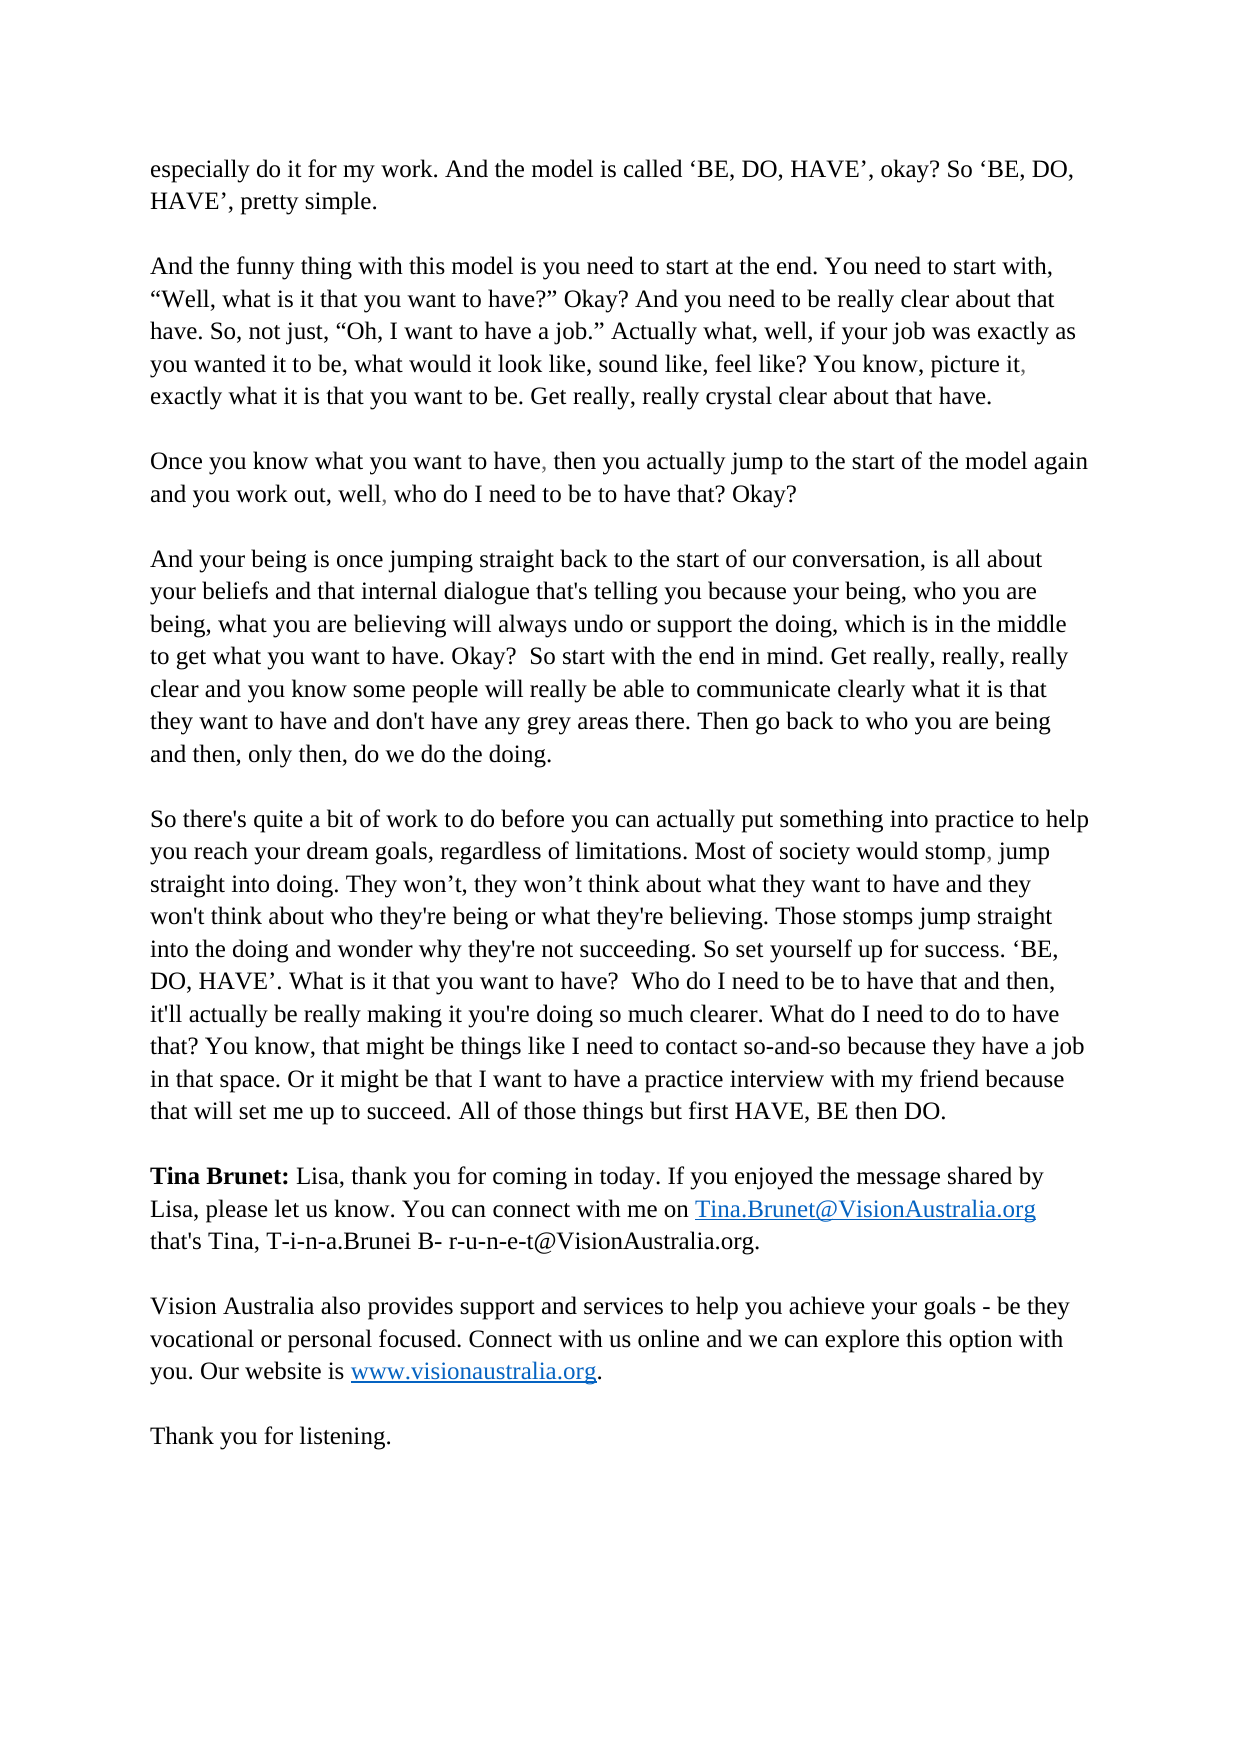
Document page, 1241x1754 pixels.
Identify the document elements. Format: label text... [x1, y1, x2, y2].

text Tina Brunet: Lisa, thank you for coming in today. If you enjoyed the message shared by Lisa, please let us know. You can connect with me on Tina.Brunet@VisionAustralia.org that's Tina, T-i-n-a.Brunei B- r-u-n-e-t@VisionAustralia.org. [150, 1157, 1090, 1255]
text And your being is once jumping straight back to the start of our conversation, is all about your beliefs and that internal dialogue that's telling you because your being, who you are being, what you are believing will always undo or support the doing, which is in the middle to get what you want to have. Okay? So start with the end in mind. Get really, really, really clear and you know some people will really be able to communicate clearly what it is that they want to have and don't have any grey areas there. Then go back to who you are being and then, only then, do we do the doing. [150, 540, 1090, 767]
text Once you know what you want to have, then you actually jump to the start of the model again and you work out, well, who do I need to be to have that? Okay? [150, 442, 1090, 507]
text Thank you for listening. [150, 1417, 1090, 1450]
text So there's quite a bit of work to do before you can actually put something into practice to help you reach your dream goals, regardless of limitations. Most of society would stomp, jump straight into doing. They won’t, they won’t think about what they want to have and they won't think about who they're being or what they're believing. Those stomps jump straight into the doing and wonder why they're not succeeding. So set yourself up for success. ‘BE, DO, HAVE’. What is it that you want to have? Who do I need to be to have that and then, it'll actually be really making it you're doing so much clearer. What do I need to do to have that? You know, that might be things like I need to contact so-and-so because they have a job in that space. Or it might be that I want to have a practice interview with my friend because that will set me up to succeed. All of those things but first HAVE, BE then DO. [150, 800, 1090, 1125]
text Vision Australia also provides support and services to help you achieve your goals - be they [150, 1287, 1090, 1320]
text vocational or personal focused. Connect with us online and we can explore this option with you. Our website is www.visionaustralia.org. [150, 1320, 1090, 1385]
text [150, 150, 1090, 215]
text And the funny thing with this model is you need to start at the end. You need to start with, “Well, what is it that you want to have?” Okay? And you need to be really clear about that have. So, not just, “Oh, I want to have a job.” Actually what, well, if your job was exactly as you wanted it to be, what would it look like, sound like, feel like? You know, picture it, exactly what it is that you want to be. Get really, really crystal clear about that have. [150, 247, 1090, 410]
